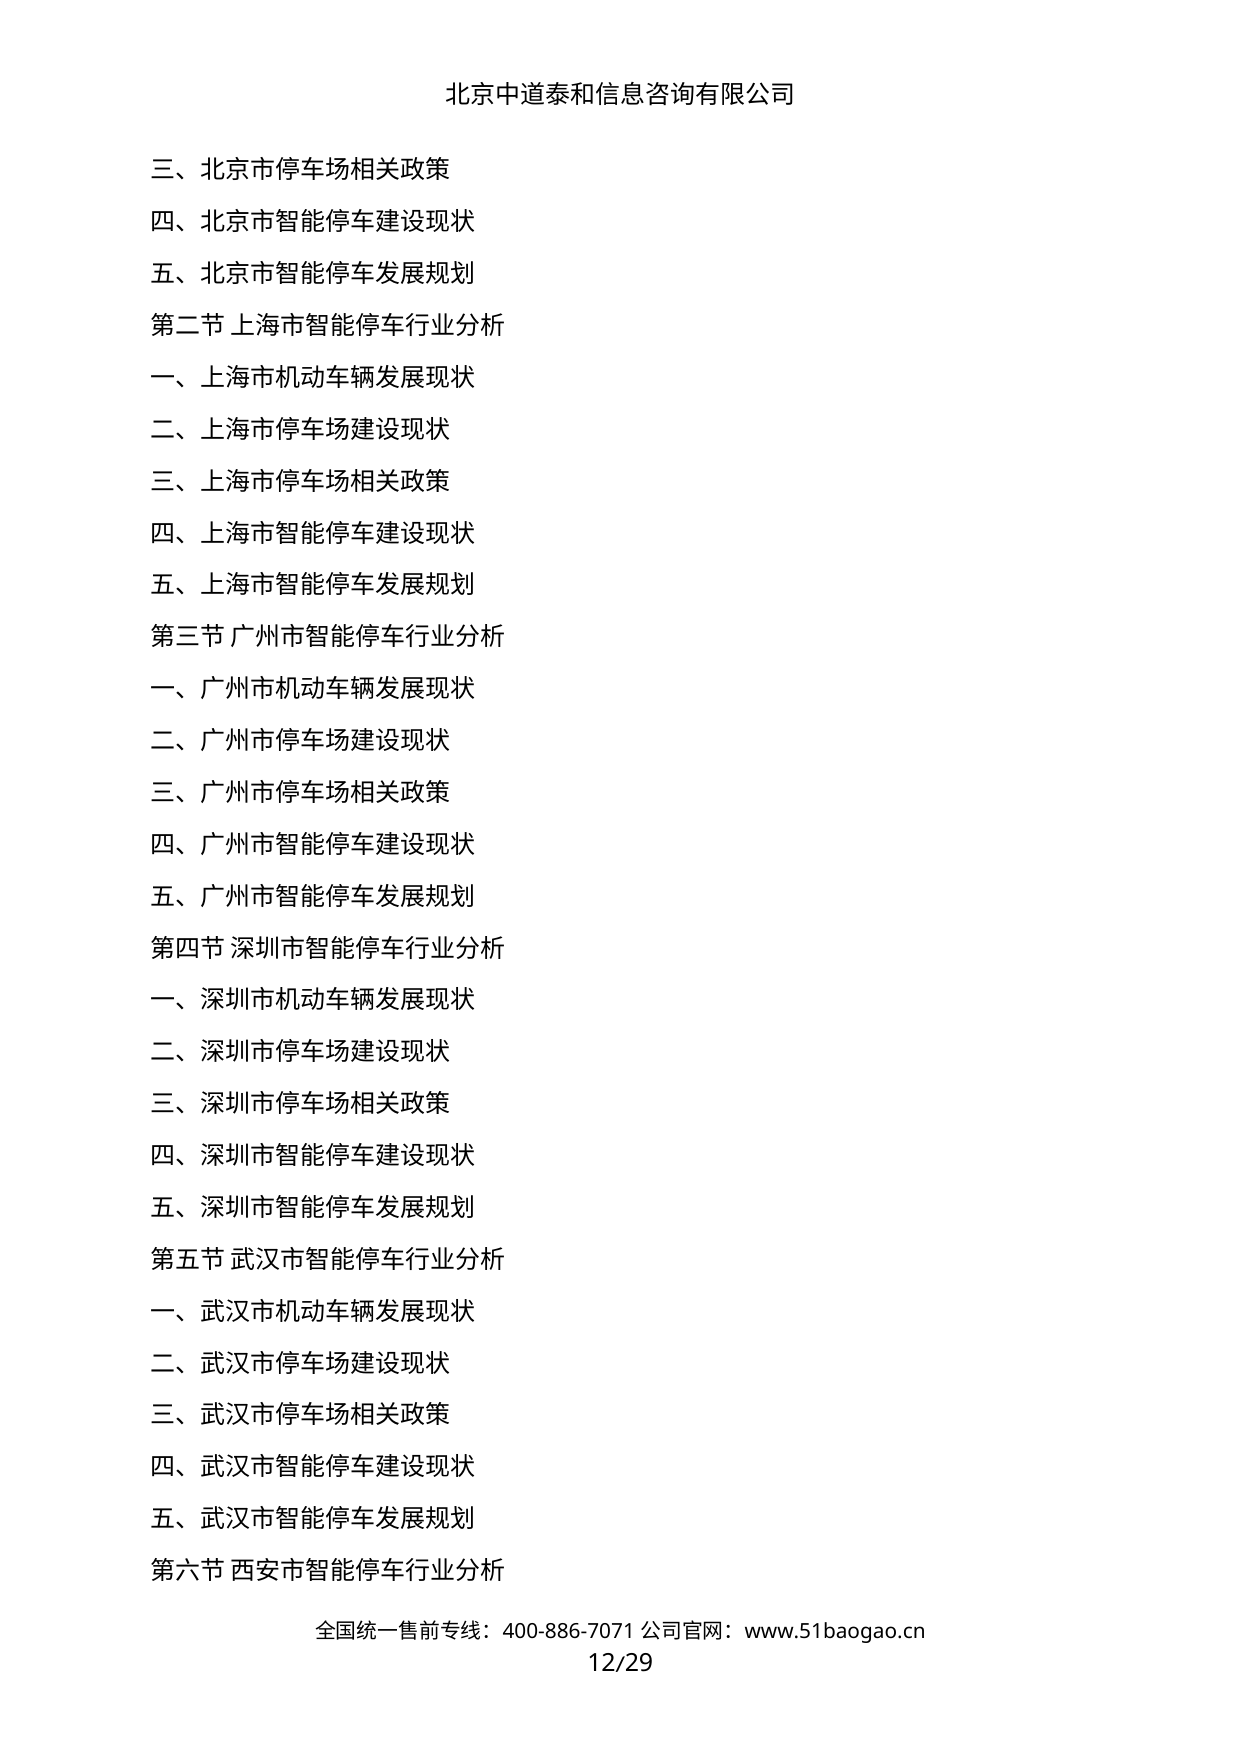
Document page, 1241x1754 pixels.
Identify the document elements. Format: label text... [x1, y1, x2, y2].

text 二、上海市停车场建设现状 [150, 409, 1090, 446]
text 四、武汉市智能停车建设现状 [150, 1447, 1090, 1483]
text 三、上海市停车场相关政策 [150, 461, 1090, 497]
text 五、上海市智能停车发展规划 [150, 565, 1090, 601]
text 四、上海市智能停车建设现状 [150, 513, 1090, 549]
text 二、深圳市停车场建设现状 [150, 1032, 1090, 1068]
text 五、广州市智能停车发展规划 [150, 876, 1090, 912]
text 四、北京市智能停车建设现状 [150, 202, 1090, 238]
text 第五节 武汉市智能停车行业分析 [150, 1239, 1090, 1276]
text 五、武汉市智能停车发展规划 [150, 1499, 1090, 1535]
text 四、广州市智能停车建设现状 [150, 824, 1090, 861]
text 五、北京市智能停车发展规划 [150, 254, 1090, 290]
text 一、武汉市机动车辆发展现状 [150, 1291, 1090, 1327]
text 二、广州市停车场建设现状 [150, 721, 1090, 757]
text 三、广州市停车场相关政策 [150, 772, 1090, 809]
text 第三节 广州市智能停车行业分析 [150, 617, 1090, 653]
text 第六节 西安市智能停车行业分析 [150, 1551, 1090, 1587]
text 三、深圳市停车场相关政策 [150, 1084, 1090, 1120]
text 五、深圳市智能停车发展规划 [150, 1187, 1090, 1224]
text 四、深圳市智能停车建设现状 [150, 1136, 1090, 1172]
text 一、广州市机动车辆发展现状 [150, 669, 1090, 705]
text 第二节 上海市智能停车行业分析 [150, 306, 1090, 342]
text 二、武汉市停车场建设现状 [150, 1343, 1090, 1379]
text 三、武汉市停车场相关政策 [150, 1395, 1090, 1431]
text 第四节 深圳市智能停车行业分析 [150, 928, 1090, 964]
text 一、深圳市机动车辆发展现状 [150, 980, 1090, 1016]
text 三、北京市停车场相关政策 [150, 150, 1090, 186]
text 一、上海市机动车辆发展现状 [150, 357, 1090, 394]
